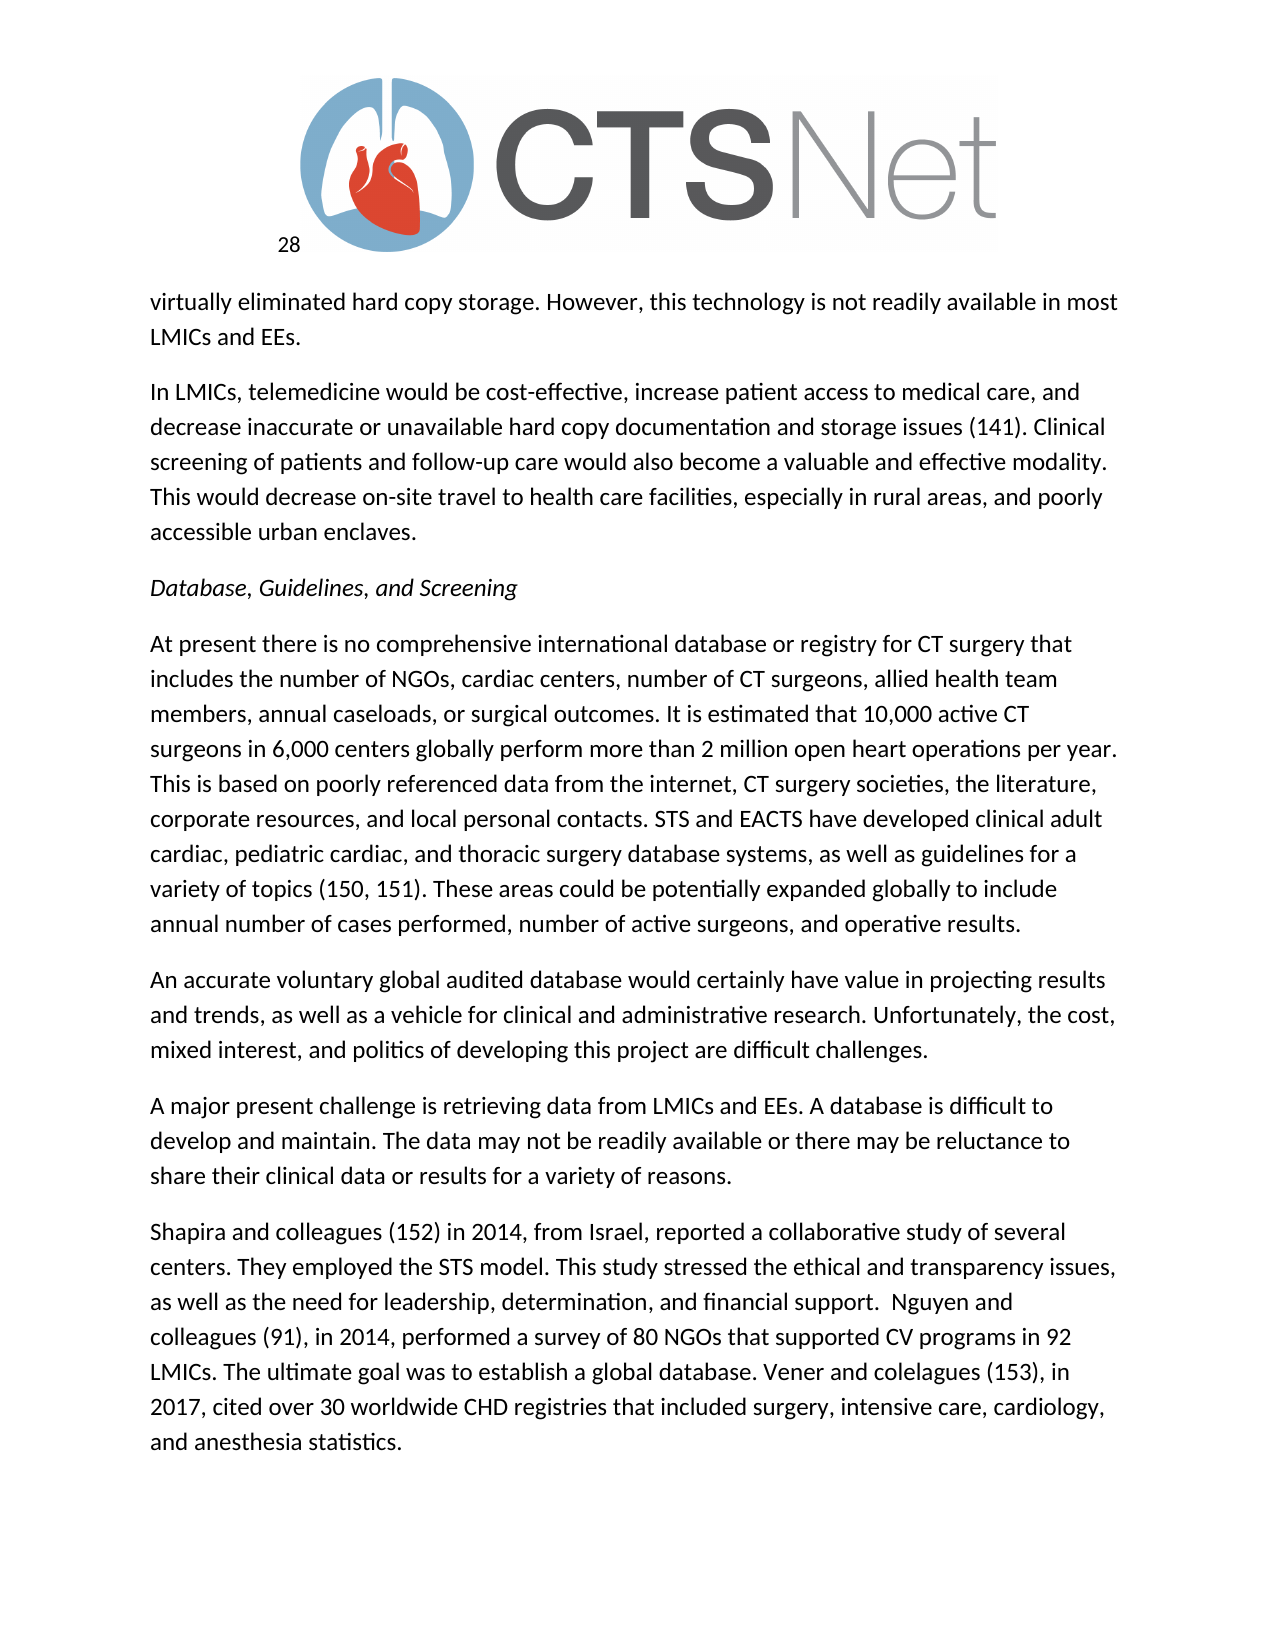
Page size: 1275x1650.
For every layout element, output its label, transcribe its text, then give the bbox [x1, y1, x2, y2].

text In LMICs, telemedicine would be cost-effective, increase patient access to medical care, and decrease inaccurate or unavailable hard copy documentation and storage issues (141). Clinical screening of patients and follow-up care would also become a valuable and effective modality. This would decrease on-site travel to health care facilities, especially in rural areas, and poorly accessible urban enclaves. [150, 377, 1125, 547]
text At present there is no comprehensive international database or registry for CT surgery that includes the number of NGOs, cardiac centers, number of CT surgeons, allied health team members, annual caseloads, or surgical outcomes. It is estimated that 10,000 active CT surgeons in 6,000 centers globally perform more than 2 million open heart operations per year. This is based on poorly referenced data from the internet, CT surgery societies, the literature, corporate resources, and local personal contacts. STS and EACTS have developed clinical adult cardiac, pediatric cardiac, and thoracic surgery database systems, as well as guidelines for a variety of topics (150, 151). These areas could be potentially expanded globally to include annual number of cases performed, number of active surgeons, and operative results. [150, 628, 1125, 939]
text Shapira and colleagues (152) in 2014, from Israel, reported a collaborative study of several centers. They employed the STS model. This study stressed the ethical and transparency issues, as well as the need for leadership, determination, and financial support. Nguyen and colleagues (91), in 2014, performed a survey of 80 NGOs that supported CV programs in 92 LMICs. The ultimate goal was to establish a global database. Vener and colelagues (153), in 2017, cited over 30 worldwide CHD registries that included surgery, intensive care, cardiology, and anesthesia statistics. [150, 1216, 1125, 1456]
picture [300, 75, 998, 252]
text Database, Guidelines, and Screening [150, 572, 1125, 603]
text An accurate voluntary global audited database would certainly have value in projecting results and trends, as well as a vehicle for clinical and administrative research. Unfortunately, the cost, mixed interest, and politics of developing this project are difficult challenges. [150, 964, 1125, 1064]
text A major present challenge is retrieving data from LMICs and EEs. A database is difficult to develop and maintain. The data may not be readily available or there may be reluctance to share their clinical data or results for a variety of reasons. [150, 1090, 1125, 1190]
